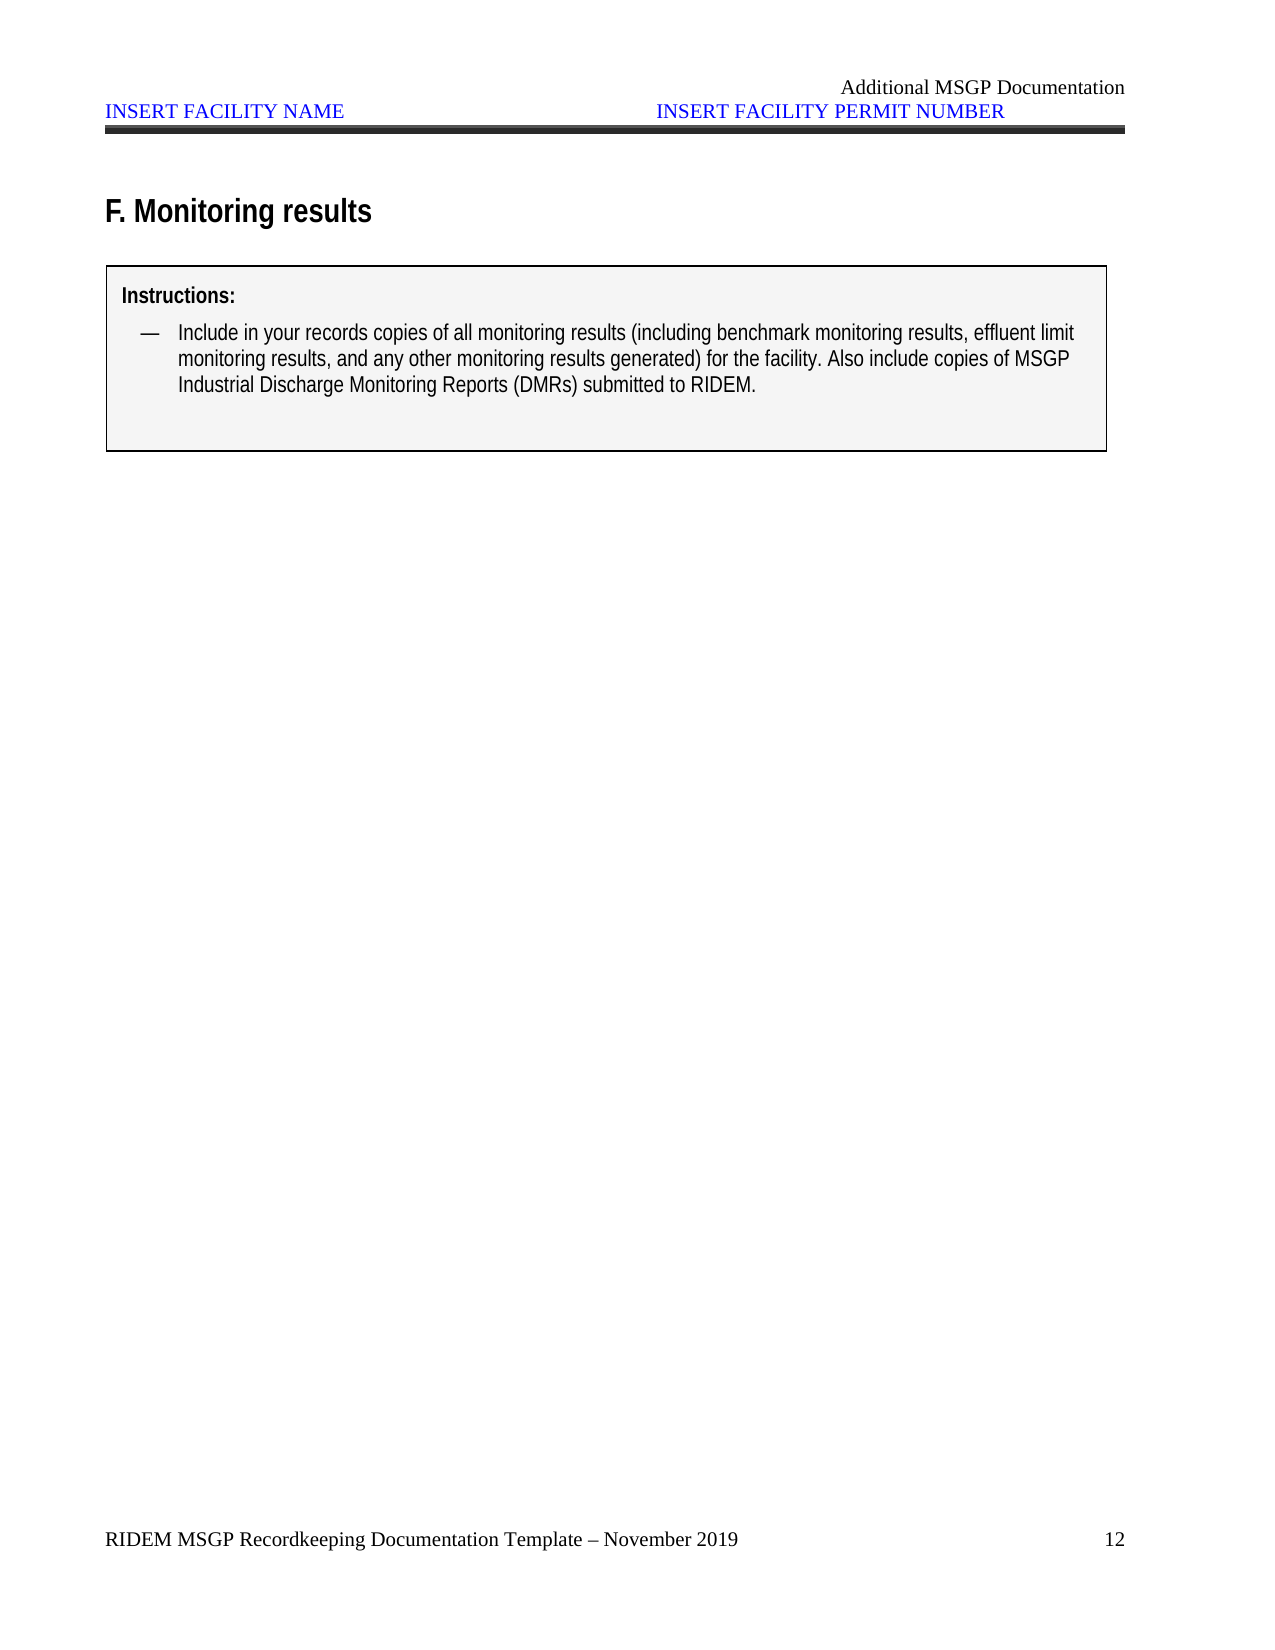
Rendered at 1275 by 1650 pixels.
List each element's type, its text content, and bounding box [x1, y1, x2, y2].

subtitle F. Monitoring results [105, 191, 1125, 230]
